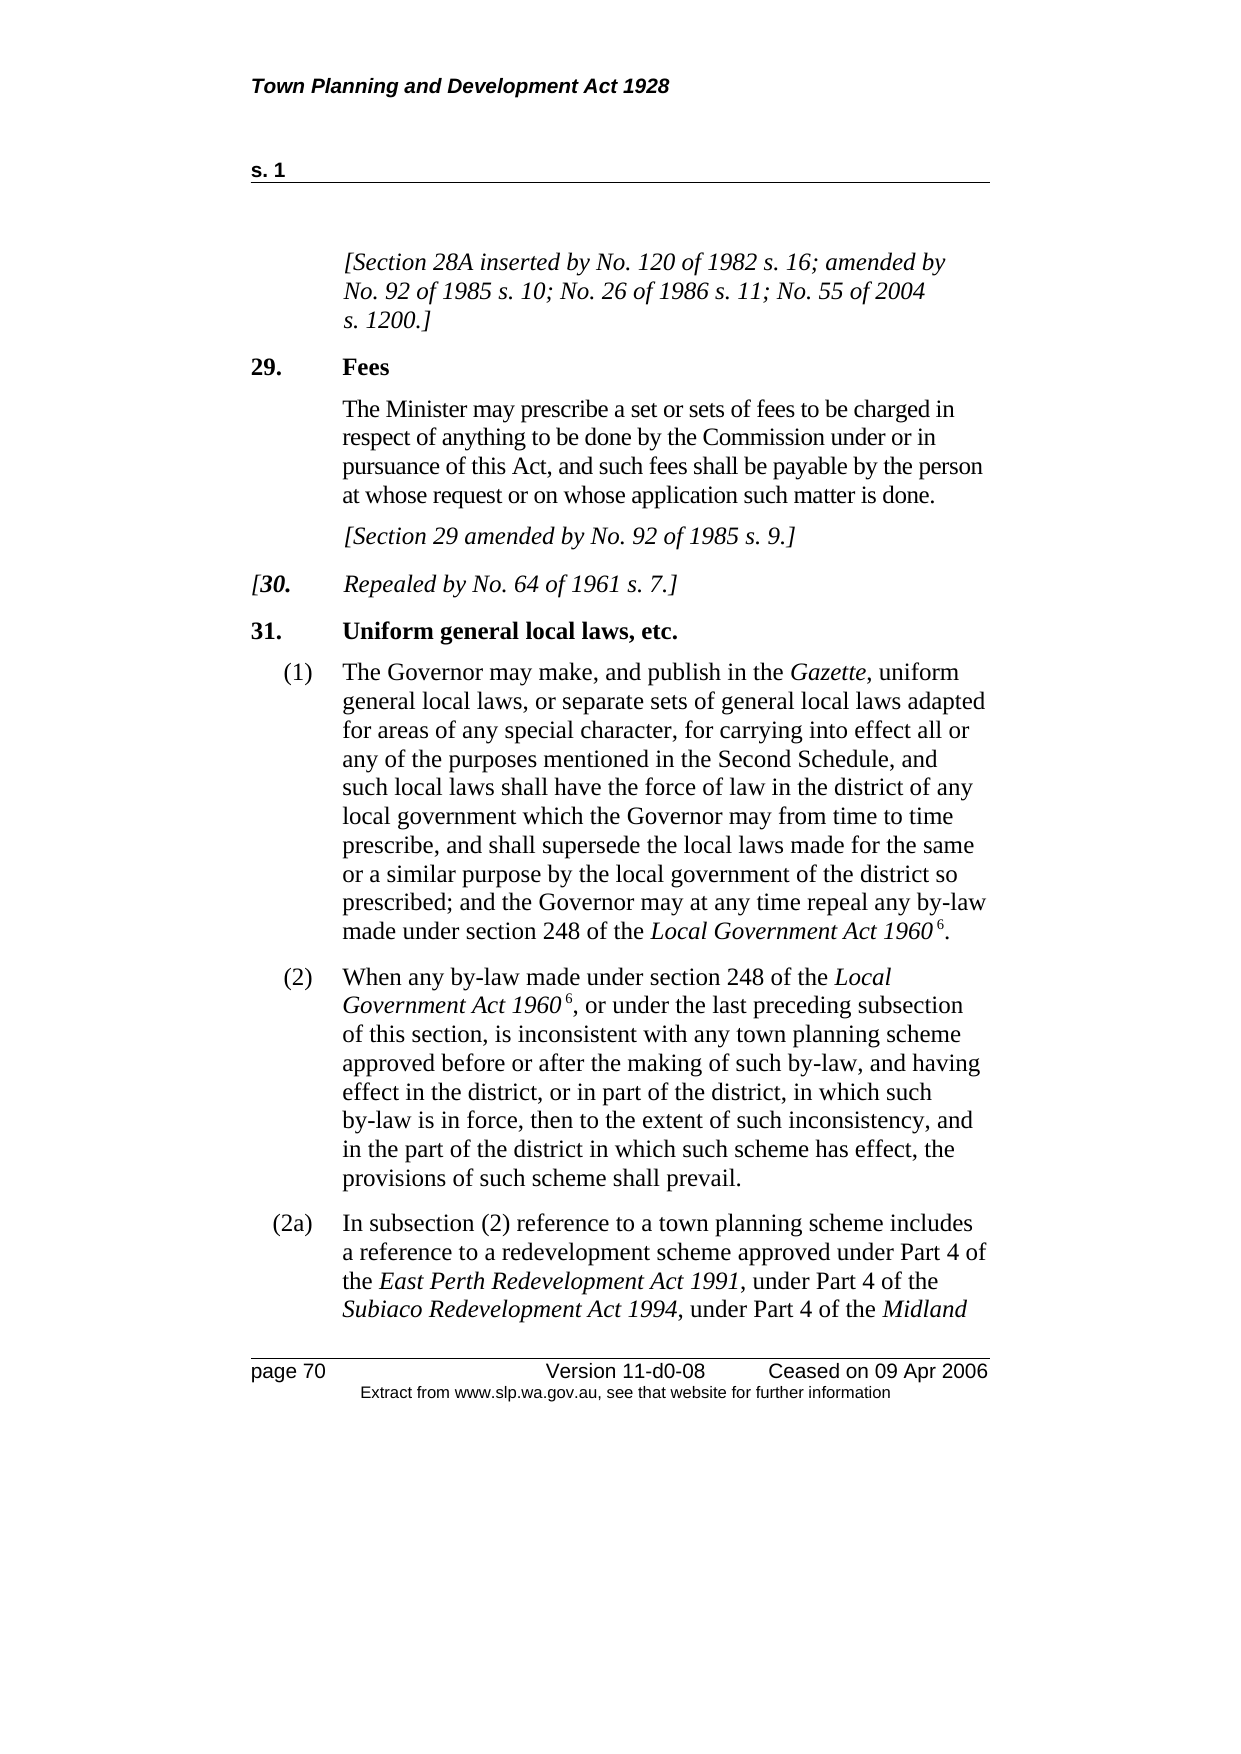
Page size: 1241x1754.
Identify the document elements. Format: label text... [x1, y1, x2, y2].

text [Section 29 amended by No. 92 of 1985 s. 9.] [251, 521, 990, 550]
text [30. Repealed by No. 64 of 1961 s. 7.] [251, 569, 990, 597]
text (2) When any by-law made under section 248 of the Local Government Act 1960 6, or under the last preceding subsection of this section, is inconsistent with any town planning scheme approved before or after the making of such by-law, and having effect in the district, or in part of the district, in which such by-law is in force, then to the extent of such inconsistency, and in the part of the district in which such scheme has effect, the provisions of such scheme shall prevail. [251, 962, 990, 1192]
text The Minister may prescribe a set or sets of fees to be charged in respect of anything to be done by the Commission under or in pursuance of this Act, and such fees shall be payable by the person at whose request or on whose application such matter is done. [251, 394, 990, 509]
subtitle 31. Uniform general local laws, etc. [251, 616, 990, 645]
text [251, 1208, 990, 1323]
text [Section 28A inserted by No. 120 of 1982 s. 16; amended by No. 92 of 1985 s. 10; No. 26 of 1986 s. 11; No. 55 of 2004 s. 1200.] [251, 247, 990, 334]
subtitle 29. Fees [251, 352, 990, 381]
text (1) The Governor may make, and publish in the Gazette, uniform general local laws, or separate sets of general local laws adapted for areas of any special character, for carrying into effect all or any of the purposes mentioned in the Second Schedule, and such local laws shall have the force of law in the district of any local government which the Governor may from time to time prescribe, and shall supersede the local laws made for the same or a similar purpose by the local government of the district so prescribed; and the Governor may at any time repeal any by-law made under section 248 of the Local Government Act 1960 6. [251, 657, 990, 945]
